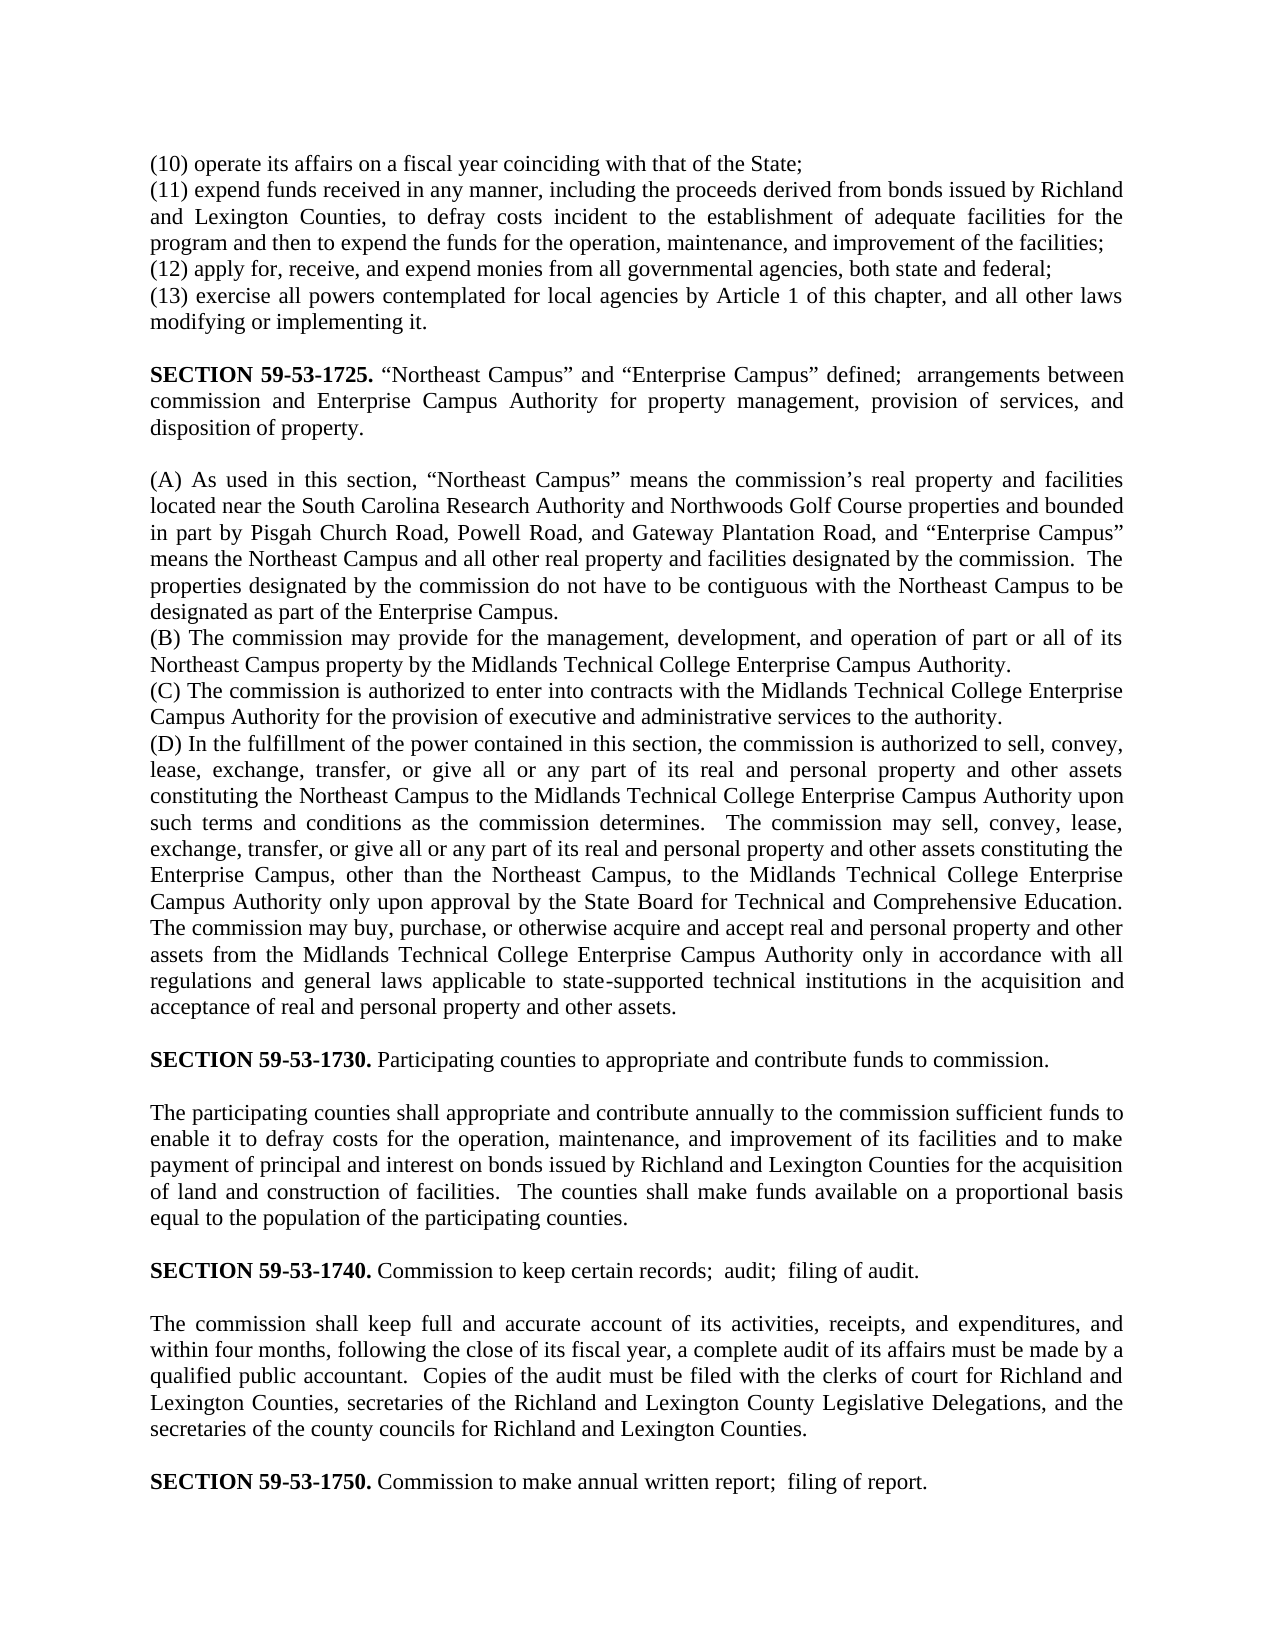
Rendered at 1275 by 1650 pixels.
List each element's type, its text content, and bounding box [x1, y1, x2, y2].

text The participating counties shall appropriate and contribute annually to the commission sufficient funds to enable it to defray costs for the operation, maintenance, and improvement of its facilities and to make payment of principal and interest on bonds issued by Richland and Lexington Counties for the acquisition of land and construction of facilities. The counties shall make funds available on a proportional basis equal to the population of the participating counties. [150, 1099, 1125, 1231]
text The commission shall keep full and accurate account of its activities, receipts, and expenditures, and within four months, following the close of its fiscal year, a complete audit of its affairs must be made by a qualified public accountant. Copies of the audit must be filed with the clerks of court for Richland and Lexington Counties, secretaries of the Richland and Lexington County Legislative Delegations, and the secretaries of the county councils for Richland and Lexington Counties. [150, 1309, 1125, 1441]
text (13) exercise all powers contemplated for local agencies by Article 1 of this chapter, and all other laws modifying or implementing it. [150, 282, 1125, 334]
text (B) The commission may provide for the management, development, and operation of part or all of its Northeast Campus property by the Midlands Technical College Enterprise Campus Authority. [150, 624, 1125, 677]
text (C) The commission is authorized to enter into contracts with the Midlands Technical College Enterprise Campus Authority for the provision of executive and administrative services to the authority. [150, 677, 1125, 730]
text (10) operate its affairs on a fiscal year coinciding with that of the State; [150, 150, 1125, 176]
text (11) expend funds received in any manner, including the proceeds derived from bonds issued by Richland and Lexington Counties, to defray costs incident to the establishment of adequate facilities for the program and then to expend the funds for the operation, maintenance, and improvement of the facilities; [150, 176, 1125, 255]
text (D) In the fulfillment of the power contained in this section, the commission is authorized to sell, convey, lease, exchange, transfer, or give all or any part of its real and personal property and other assets constituting the Northeast Campus to the Midlands Technical College Enterprise Campus Authority upon such terms and conditions as the commission determines. The commission may sell, convey, lease, exchange, transfer, or give all or any part of its real and personal property and other assets constituting the Enterprise Campus, other than the Northeast Campus, to the Midlands Technical College Enterprise Campus Authority only upon approval by the State Board for Technical and Comprehensive Education. The commission may buy, purchase, or otherwise acquire and accept real and personal property and other assets from the Midlands Technical College Enterprise Campus Authority only in accordance with all regulations and general laws applicable to state-supported technical institutions in the acquisition and acceptance of real and personal property and other assets. [150, 730, 1125, 1020]
text (12) apply for, receive, and expend monies from all governmental agencies, both state and federal; [150, 255, 1125, 282]
text SECTION 59-53-1725. “Northeast Campus” and “Enterprise Campus” defined; arrangements between commission and Enterprise Campus Authority for property management, provision of services, and disposition of property. [150, 361, 1125, 440]
text (A) As used in this section, “Northeast Campus” means the commission’s real property and facilities located near the South Carolina Research Authority and Northwoods Golf Course properties and bounded in part by Pisgah Church Road, Powell Road, and Gateway Plantation Road, and “Enterprise Campus” means the Northeast Campus and all other real property and facilities designated by the commission. The properties designated by the commission do not have to be contiguous with the Northeast Campus to be designated as part of the Enterprise Campus. [150, 466, 1125, 624]
text SECTION 59-53-1730. Participating counties to appropriate and contribute funds to commission. [150, 1046, 1125, 1072]
text SECTION 59-53-1750. Commission to make annual written report; filing of report. [150, 1468, 1125, 1494]
text SECTION 59-53-1740. Commission to keep certain records; audit; filing of audit. [150, 1257, 1125, 1283]
